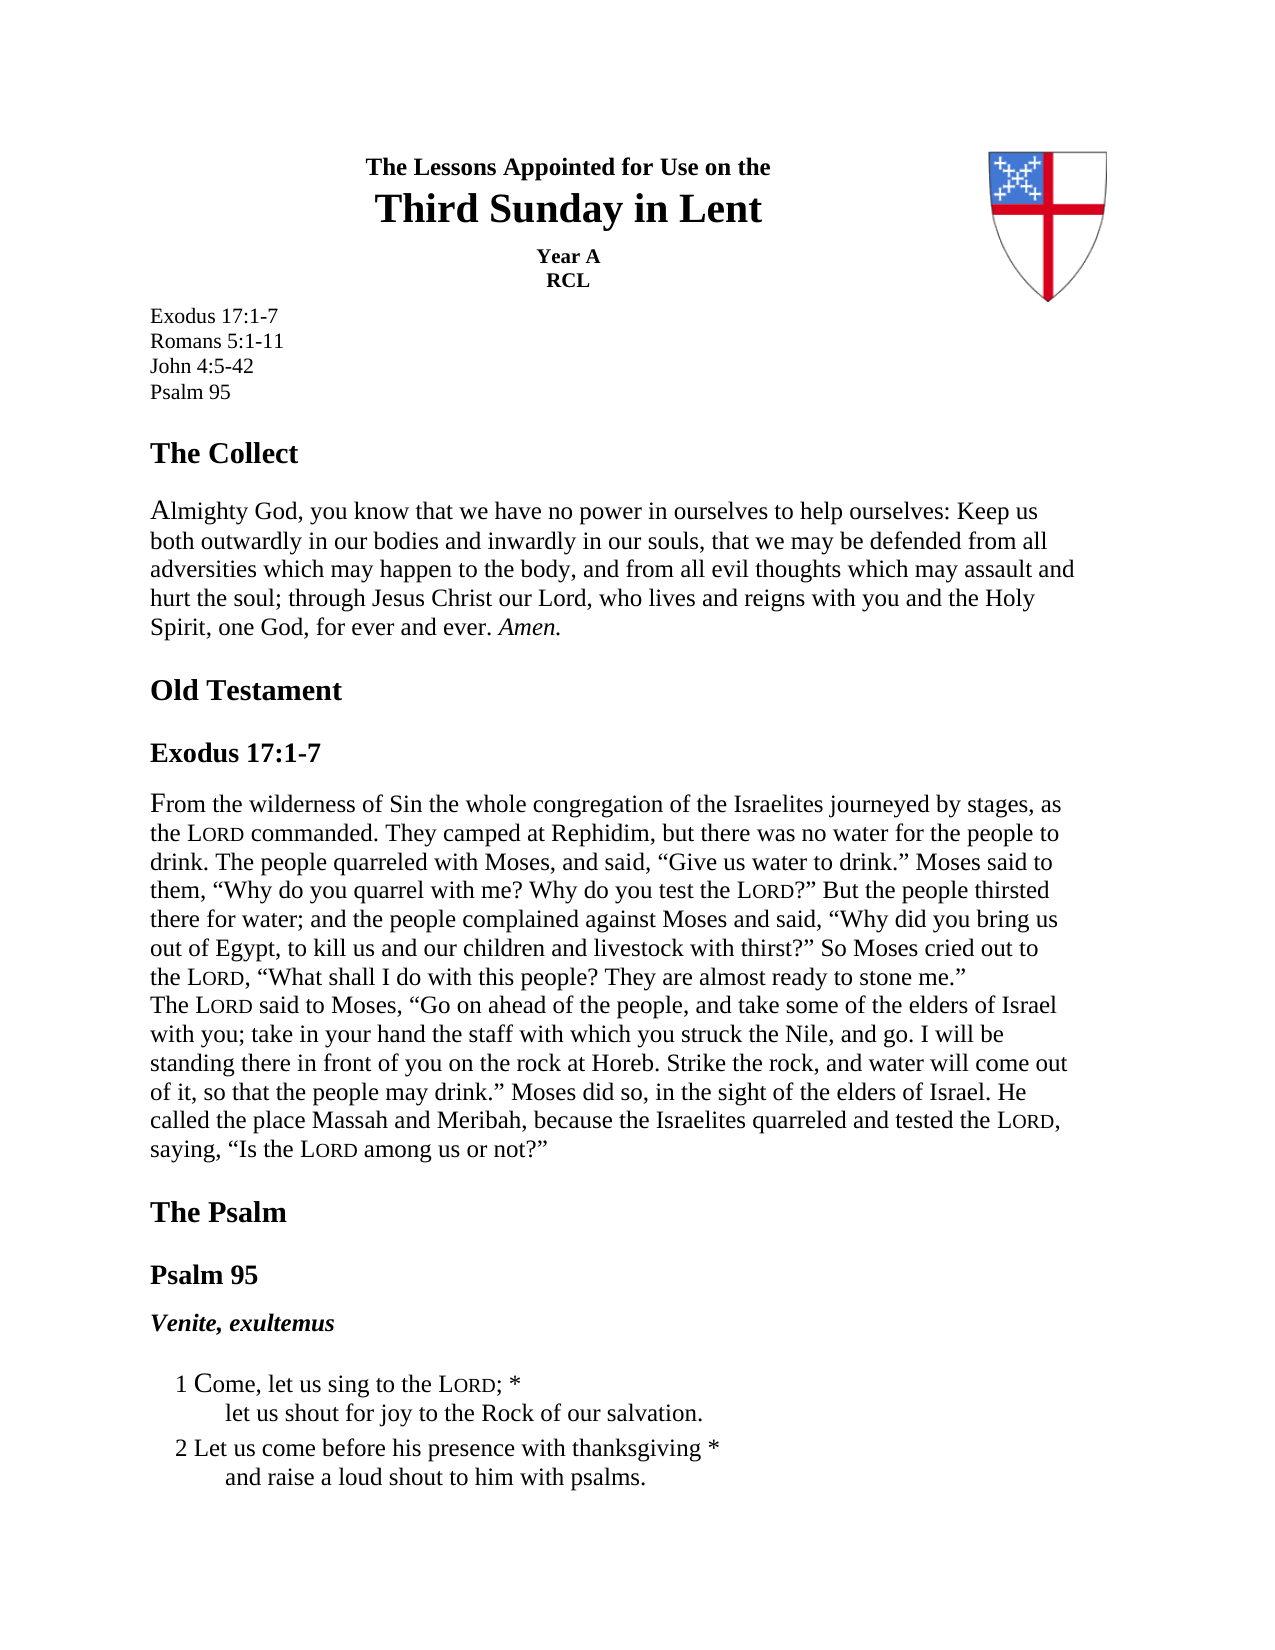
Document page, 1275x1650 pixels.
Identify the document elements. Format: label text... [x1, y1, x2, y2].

text Venite, exultemus [150, 1308, 1125, 1337]
picture [988, 151, 1107, 302]
list Psalm 95 [150, 379, 1125, 404]
list Romans 5:1-11 [150, 328, 1125, 353]
table_header The Lessons Appointed for Use on the [150, 150, 986, 182]
text Psalm 95 [150, 1258, 1125, 1291]
text Almighty God, you know that we have no power in ourselves to help ourselves: Keep us both outwardly in our bodies and inwardly in our souls, that we may be defended from all adversities which may happen to the body, and from all evil thoughts which may assault and hurt the soul; through Jesus Christ our Lord, who lives and reigns with you and the Holy Spirit, one God, for ever and ever. Amen. [150, 493, 1075, 641]
text Exodus 17:1-7 [150, 736, 1125, 768]
text 1 Come, let us sing to the Lord; * let us shout for joy to the Rock of our salvation. [175, 1366, 1075, 1427]
table_header [986, 150, 1115, 303]
text The Collect [150, 435, 1125, 470]
text The Psalm [150, 1194, 1125, 1229]
list John 4:5-42 [150, 353, 1125, 379]
table_cell Year A RCL [150, 233, 986, 303]
list Exodus 17:1-7 [150, 303, 1125, 328]
text From the wilderness of Sin the whole congregation of the Israelites journeyed by stages, as the Lord commanded. They camped at Rephidim, but there was no water for the people to drink. The people quarreled with Moses, and said, “Give us water to drink.” Moses said to them, “Why do you quarrel with me? Why do you test the Lord?” But the people thirsted there for water; and the people complained against Moses and said, “Why did you bring us out of Egypt, to kill us and our children and livestock with thirst?” So Moses cried out to the Lord, “What shall I do with this people? They are almost ready to stone me.” The Lord said to Moses, “Go on ahead of the people, and take some of the elders of Israel with you; take in your hand the staff with which you struck the Nile, and go. I will be standing there in front of you on the rock at Horeb. Strike the rock, and water will come out of it, so that the people may drink.” Moses did so, in the sight of the elders of Israel. He called the place Massah and Meribah, because the Israelites quarreled and tested the Lord, saying, “Is the Lord among us or not?” [150, 786, 1075, 1163]
text 2 Let us come before his presence with thanksgiving * and raise a loud shout to him with psalms. [175, 1433, 1075, 1491]
text Old Testament [150, 672, 1125, 707]
table_cell Third Sunday in Lent [150, 182, 986, 233]
